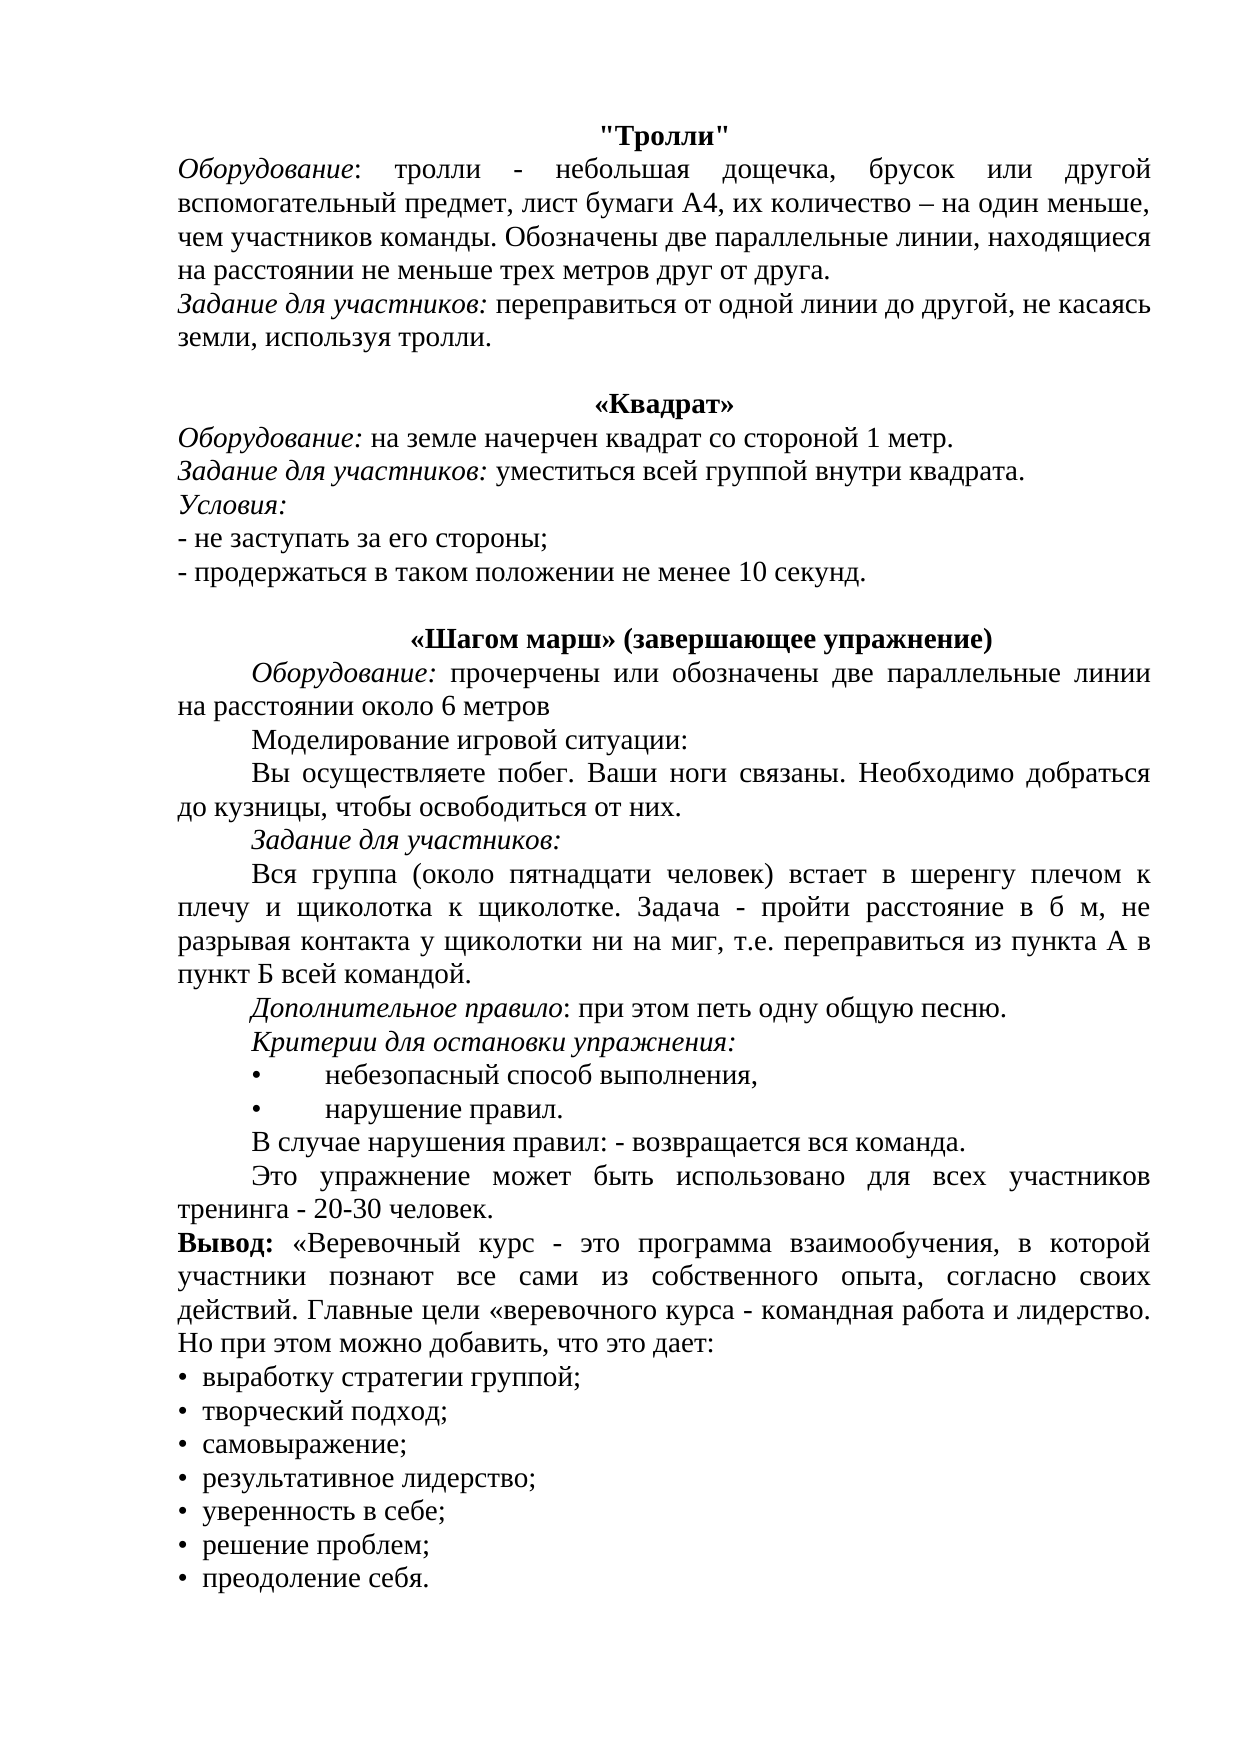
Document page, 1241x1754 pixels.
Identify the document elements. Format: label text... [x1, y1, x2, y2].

text Задание для участников: переправиться от одной линии до другой, не касаясь земли, используя тролли. [177, 286, 1152, 353]
text Задание для участников: [177, 822, 1152, 856]
text • самовыражение; [177, 1426, 1152, 1460]
text • решение проблем; [177, 1527, 1152, 1560]
text В случае нарушения правил: - возвращается вся команда. [177, 1124, 1152, 1158]
text Задание для участников: уместиться всей группой внутри квадрата. [177, 453, 1152, 487]
text - не заступать за его стороны; [177, 521, 1152, 554]
text Оборудование: на земле начерчен квадрат со стороной 1 метр. [177, 420, 1152, 453]
text Оборудование: прочерчены или обозначены две параллельные линии на расстоянии около 6 метров [177, 655, 1152, 722]
text • нарушение правил. [177, 1091, 1152, 1124]
text «Шагом марш» (завершающее упражнение) [177, 621, 1152, 655]
text • преодоление себя. [177, 1560, 1152, 1594]
text Вы осуществляете побег. Ваши ноги связаны. Необходимо добраться до кузницы, чтобы освободиться от них. [177, 755, 1152, 822]
text "Тролли" [177, 118, 1152, 152]
text • выработку стратегии группой; [177, 1359, 1152, 1393]
text • творческий подход; [177, 1393, 1152, 1426]
text «Квадрат» [177, 386, 1152, 420]
text • результативное лидерство; [177, 1460, 1152, 1493]
text - продержаться в таком положении не менее 10 секунд. [177, 554, 1152, 588]
text Вся группа (около пятнадцати человек) встает в шеренгу плечом к плечу и щиколотка к щиколотке. Задача - пройти расстояние в б м, не разрывая контакта у щиколотки ни на миг, т.е. переправиться из пункта А в пункт Б всей командой. [177, 856, 1152, 990]
text Оборудование: тролли - небольшая дощечка, брусок или другой вспомогательный предмет, лист бумаги А4, их количество – на один меньше, чем участников команды. Обозначены две параллельные линии, находящиеся на расстоянии не меньше трех метров друг от друга. [177, 152, 1152, 286]
text Это упражнение может быть использовано для всех участников тренинга - 20-30 человек. [177, 1158, 1152, 1225]
text Моделирование игровой ситуации: [177, 722, 1152, 755]
text Дополнительное правило: при этом петь одну общую песню. [177, 990, 1152, 1024]
text • небезопасный способ выполнения, [177, 1057, 1152, 1091]
text Вывод: «Веревочный курс - это программа взаимообучения, в которой участники познают все сами из собственного опыта, согласно своих действий. Главные цели «веревочного курса - командная работа и лидерство. Но при этом можно добавить, что это дает: [177, 1225, 1152, 1359]
text Условия: [177, 487, 1152, 521]
text Критерии для остановки упражнения: [177, 1024, 1152, 1057]
text • уверенность в себе; [177, 1493, 1152, 1527]
